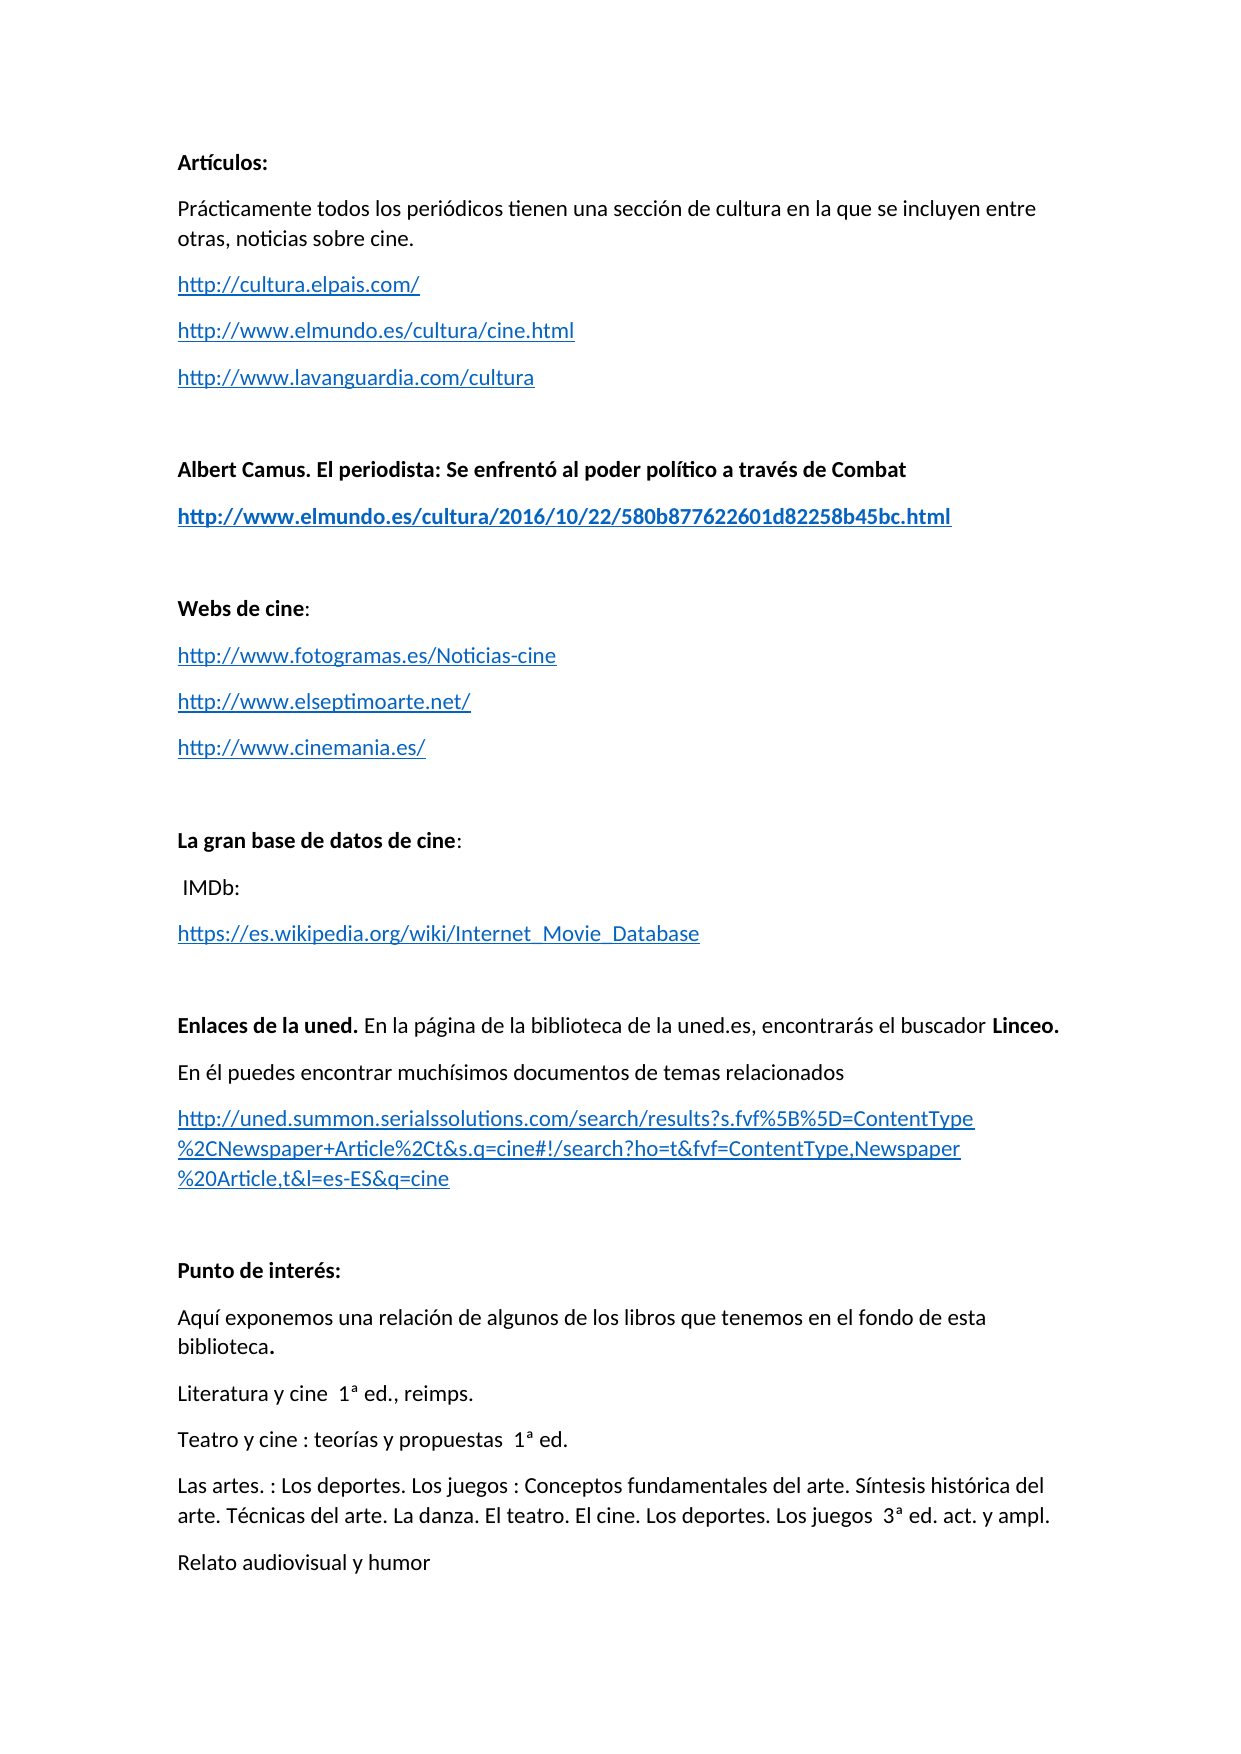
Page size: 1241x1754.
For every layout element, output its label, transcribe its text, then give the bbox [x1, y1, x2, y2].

text Relato audiovisual y humor [177, 1548, 1063, 1576]
text https://es.wikipedia.org/wiki/Internet_Movie_Database [177, 919, 1063, 947]
text Punto de interés: [177, 1256, 1063, 1284]
text IMDb: [177, 873, 1063, 901]
text http://cultura.elpais.com/ [177, 270, 1063, 298]
text Prácticamente todos los periódicos tienen una sección de cultura en la que se incluyen entre otras, noticias sobre cine. [177, 194, 1063, 252]
text http://www.elseptimoarte.net/ [177, 687, 1063, 715]
text Albert Camus. El periodista: Se enfrentó al poder político a través de Combat [177, 455, 1063, 483]
text http://www.elmundo.es/cultura/cine.html [177, 316, 1063, 344]
text http://www.cinemania.es/ [177, 733, 1063, 762]
text Artículos: [177, 148, 1063, 176]
text Enlaces de la uned. En la página de la biblioteca de la uned.es, encontrarás el buscador Linceo. [177, 1012, 1063, 1040]
text Teatro y cine : teorías y propuestas 1ª ed. [177, 1425, 1063, 1453]
text La gran base de datos de cine: [177, 826, 1063, 854]
text Aquí exponemos una relación de algunos de los libros que tenemos en el fondo de esta biblioteca. [177, 1303, 1063, 1361]
text Las artes. : Los deportes. Los juegos : Conceptos fundamentales del arte. Síntesis histórica del arte. Técnicas del arte. La danza. El teatro. El cine. Los deportes. Los juegos 3ª ed. act. y ampl. [177, 1472, 1063, 1529]
text http://www.elmundo.es/cultura/2016/10/22/580b877622601d82258b45bc.html [177, 502, 1063, 530]
text Literatura y cine 1ª ed., reimps. [177, 1379, 1063, 1407]
text http://uned.summon.serialssolutions.com/search/results?s.fvf%5B%5D=ContentType%2CNewspaper+Article%2Ct&s.q=cine#!/search?ho=t&fvf=ContentType,Newspaper%20Article,t&l=es-ES&q=cine [177, 1104, 1063, 1192]
text http://www.fotogramas.es/Noticias-cine [177, 641, 1063, 669]
text http://www.lavanguardia.com/cultura [177, 363, 1063, 391]
text Webs de cine: [177, 594, 1063, 622]
text En él puedes encontrar muchísimos documentos de temas relacionados [177, 1058, 1063, 1086]
